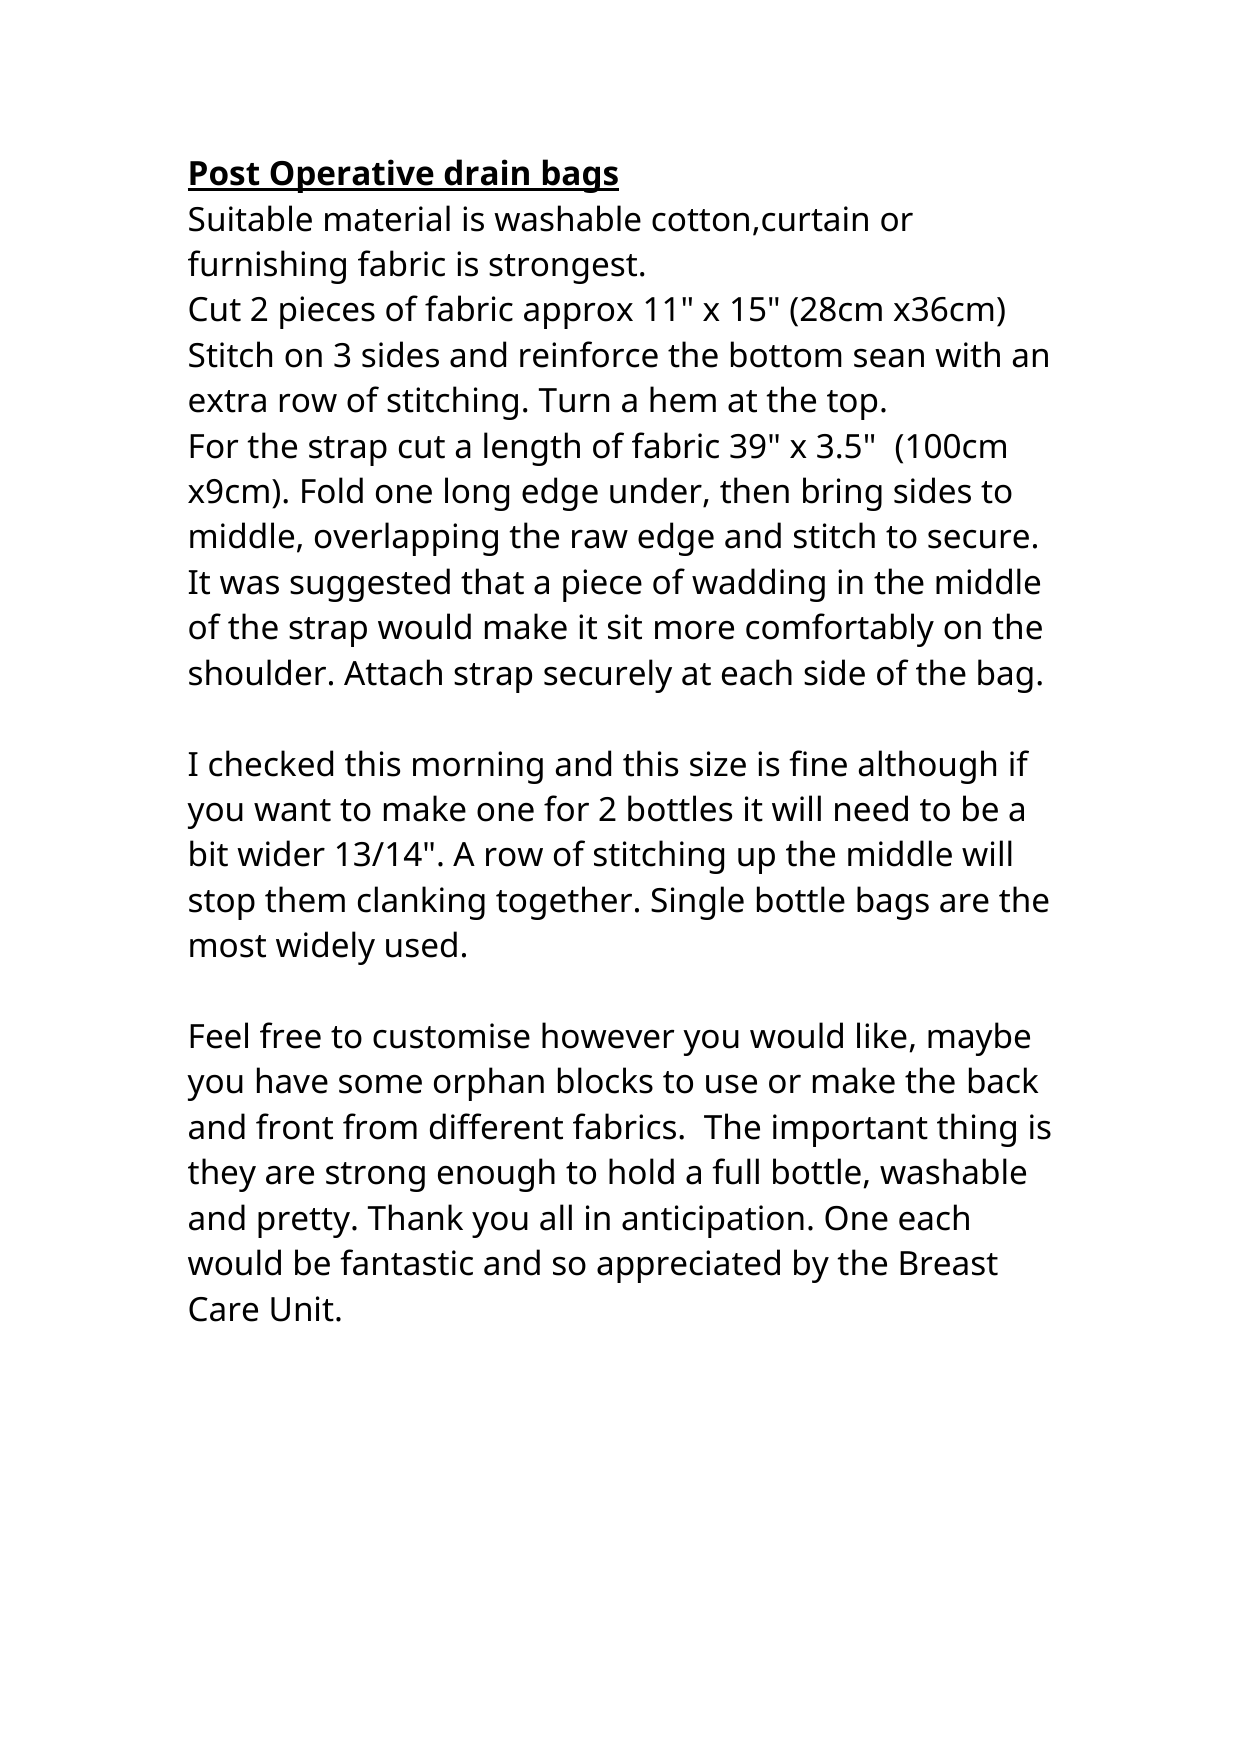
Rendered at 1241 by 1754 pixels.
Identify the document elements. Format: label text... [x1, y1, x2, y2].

text Feel free to customise however you would like, maybe you have some orphan blocks to use or make the back and front from different fabrics. The important thing is they are strong enough to hold a full bottle, washable and pretty. Thank you all in anticipation. One each would be fantastic and so appreciated by the Breast Care Unit. [187, 1013, 1053, 1331]
text For the strap cut a length of fabric 39" x 3.5" (100cm x9cm). Fold one long edge under, then bring sides to middle, overlapping the raw edge and stitch to secure. It was suggested that a piece of wadding in the middle of the strap would make it sit more comfortably on the shoulder. Attach strap securely at each side of the bag. [187, 422, 1053, 695]
text Post Operative drain bags [187, 150, 1053, 195]
text Suitable material is washable cotton,curtain or furnishing fabric is strongest. [187, 195, 1053, 286]
text I checked this morning and this size is fine although if you want to make one for 2 bottles it will need to be a bit wider 13/14". A row of stitching up the middle will stop them clanking together. Single bottle bags are the most widely used. [187, 740, 1053, 967]
text Cut 2 pieces of fabric approx 11" x 15" (28cm x36cm) Stitch on 3 sides and reinforce the bottom sean with an extra row of stitching. Turn a hem at the top. [187, 286, 1053, 422]
